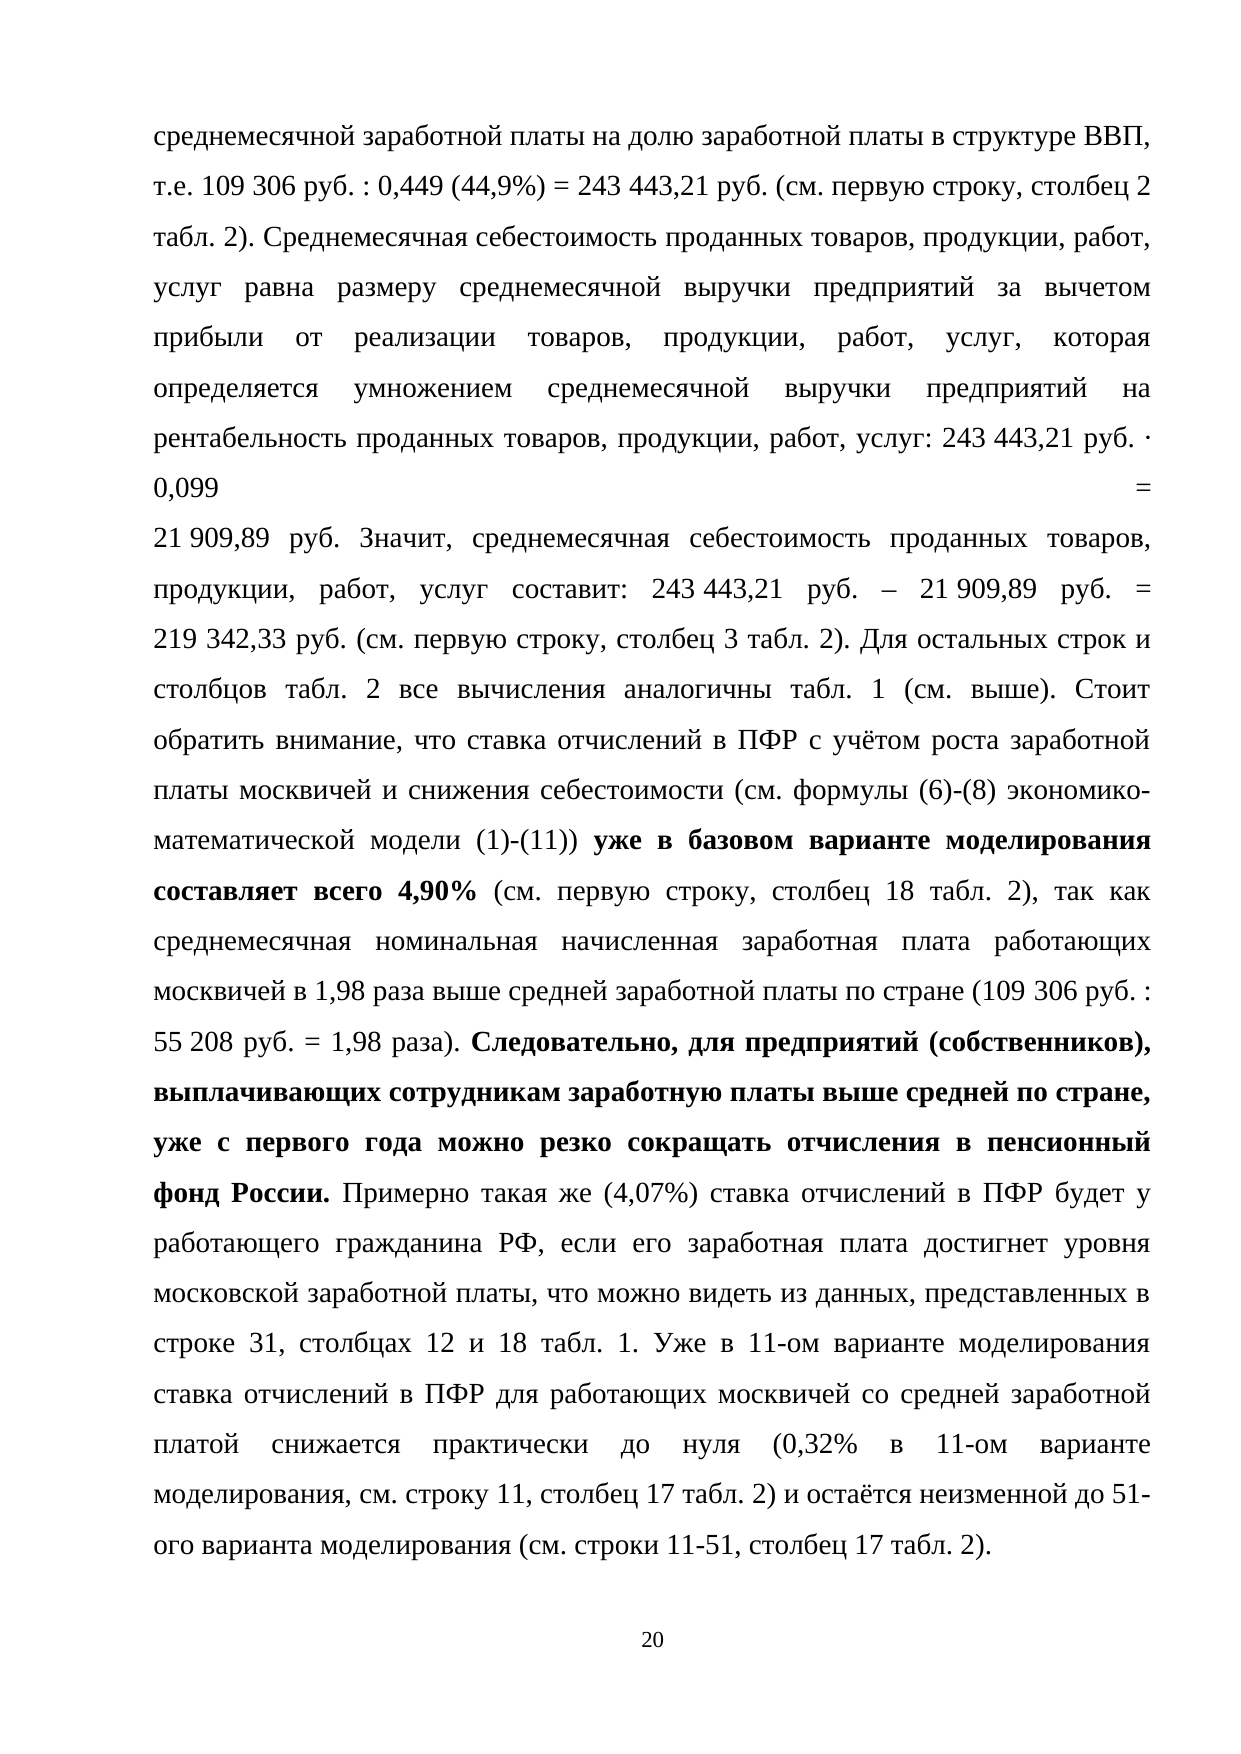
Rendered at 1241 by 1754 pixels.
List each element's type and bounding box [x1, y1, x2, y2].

text [153, 118, 1152, 1560]
